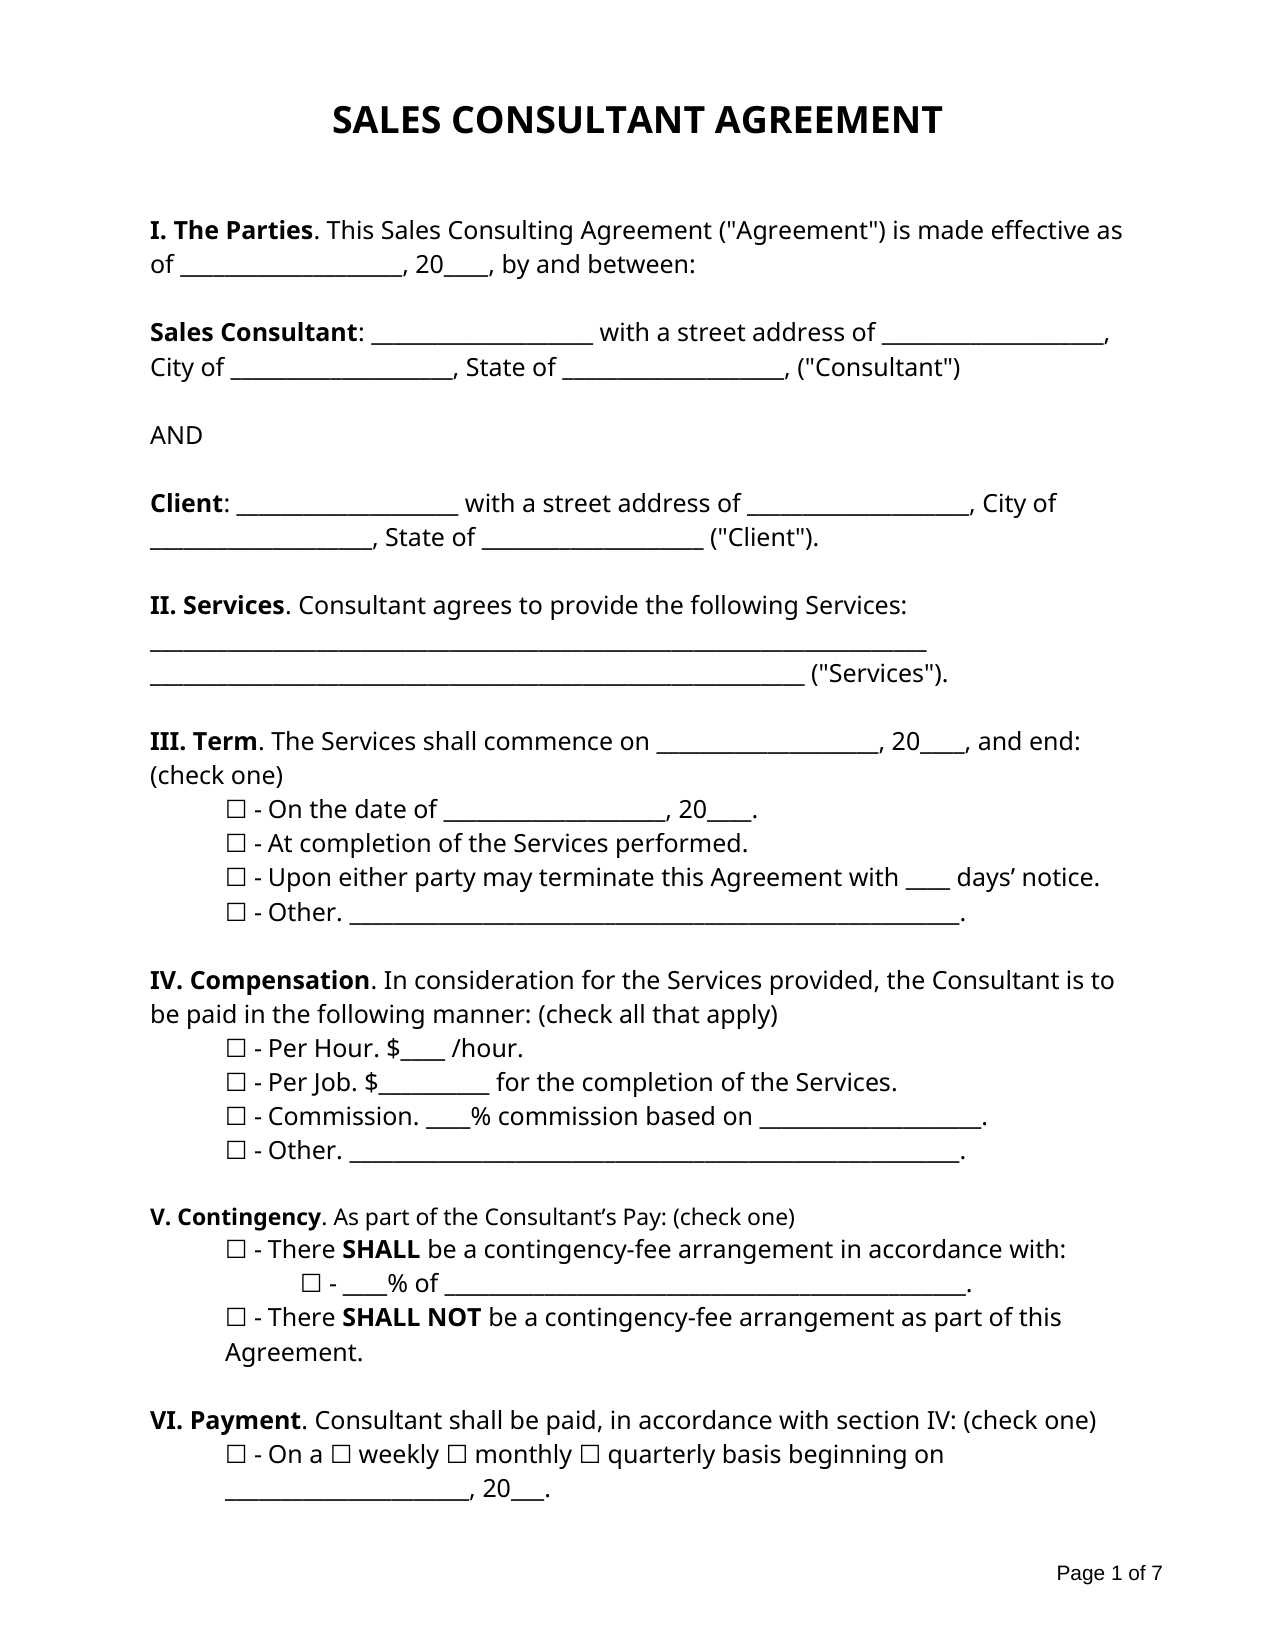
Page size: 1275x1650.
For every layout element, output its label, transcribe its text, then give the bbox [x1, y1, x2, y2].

text Client: ____________________ with a street address of ____________________, City of ____________________, State of ____________________ ("Client"). [150, 485, 1125, 553]
text - On a weekly monthly quarterly basis beginning on ______________________, 20___. [225, 1436, 1125, 1504]
text - On the date of ____________________, 20____. [225, 792, 1125, 826]
text - Other. _______________________________________________________. [225, 894, 1125, 928]
text - Commission. ____% commission based on ____________________. [225, 1098, 1125, 1133]
text - There SHALL NOT be a contingency-fee arrangement as part of this Agreement. [225, 1300, 1125, 1368]
text - At completion of the Services performed. [225, 826, 1125, 860]
text - Other. _______________________________________________________. [225, 1133, 1125, 1167]
text SALES CONSULTANT AGREEMENT [150, 94, 1125, 145]
text - There SHALL be a contingency-fee arrangement in accordance with: [225, 1232, 1125, 1266]
text Sales Consultant: ____________________ with a street address of ____________________, City of ____________________, State of ____________________, ("Consultant") [150, 315, 1125, 383]
text - ____% of _______________________________________________. [300, 1266, 1125, 1300]
text ___________________________________________________________ ("Services"). [150, 656, 1125, 690]
text I. The Parties. This Sales Consulting Agreement ("Agreement") is made effective as of ____________________, 20____, by and between: [150, 213, 1125, 281]
text III. Term. The Services shall commence on ____________________, 20____, and end: (check one) [150, 724, 1125, 792]
text - Upon either party may terminate this Agreement with ____ days’ notice. [225, 860, 1125, 894]
text IV. Compensation. In consideration for the Services provided, the Consultant is to be paid in the following manner: (check all that apply) [150, 962, 1125, 1030]
text II. Services. Consultant agrees to provide the following Services: [150, 588, 1125, 622]
text - Per Hour. $____ /hour. [225, 1030, 1125, 1064]
text ______________________________________________________________________ [150, 622, 1125, 656]
text V. Contingency. As part of the Consultant’s Pay: (check one) [150, 1201, 1125, 1232]
text VI. Payment. Consultant shall be paid, in accordance with section IV: (check one) [150, 1402, 1125, 1436]
text AND [150, 417, 1125, 451]
text - Per Job. $__________ for the completion of the Services. [225, 1064, 1125, 1098]
